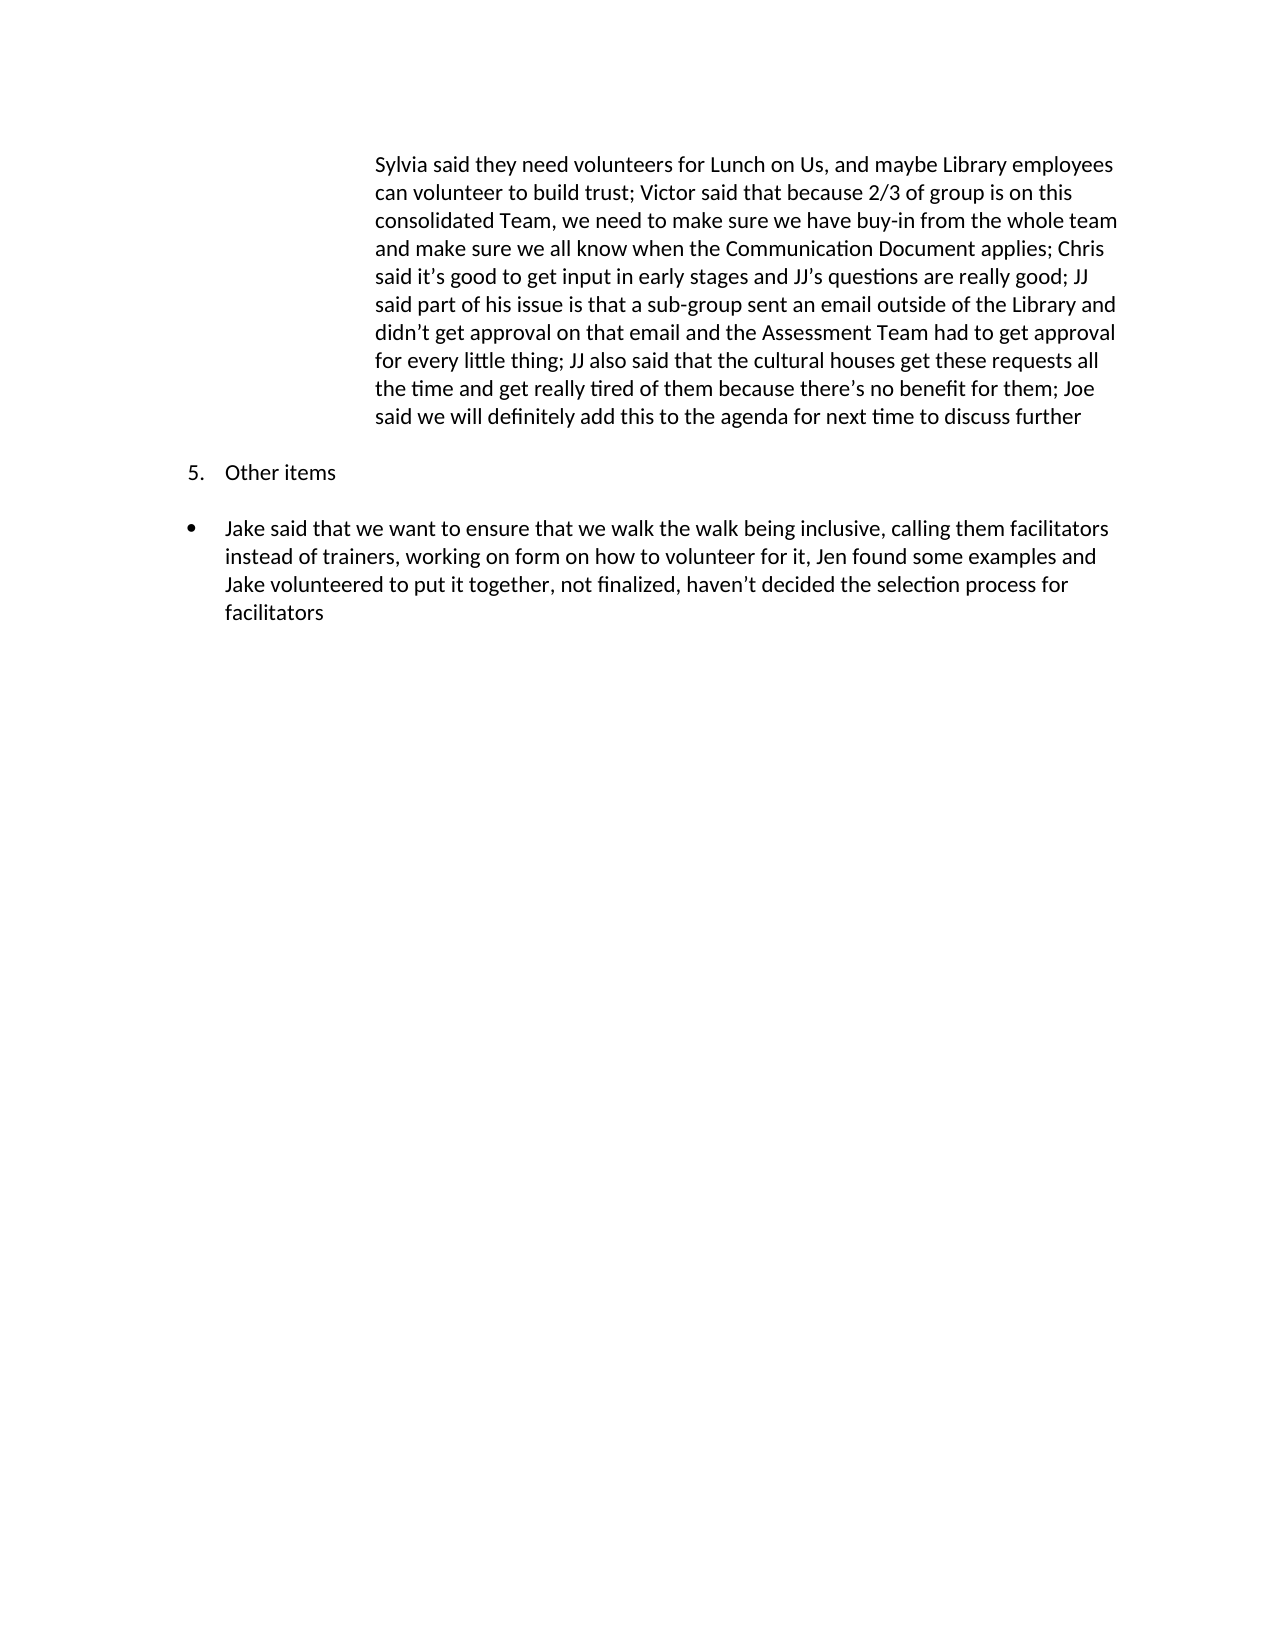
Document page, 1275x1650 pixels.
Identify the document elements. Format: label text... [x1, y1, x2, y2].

list Jake said that we want to ensure that we walk the walk being inclusive, calling them facilitators instead of trainers, working on form on how to volunteer for it, Jen found some examples and Jake volunteered to put it together, not finalized, haven’t decided the selection process for facilitators [187, 514, 1125, 626]
list Other items [187, 458, 1125, 486]
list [337, 150, 1125, 430]
